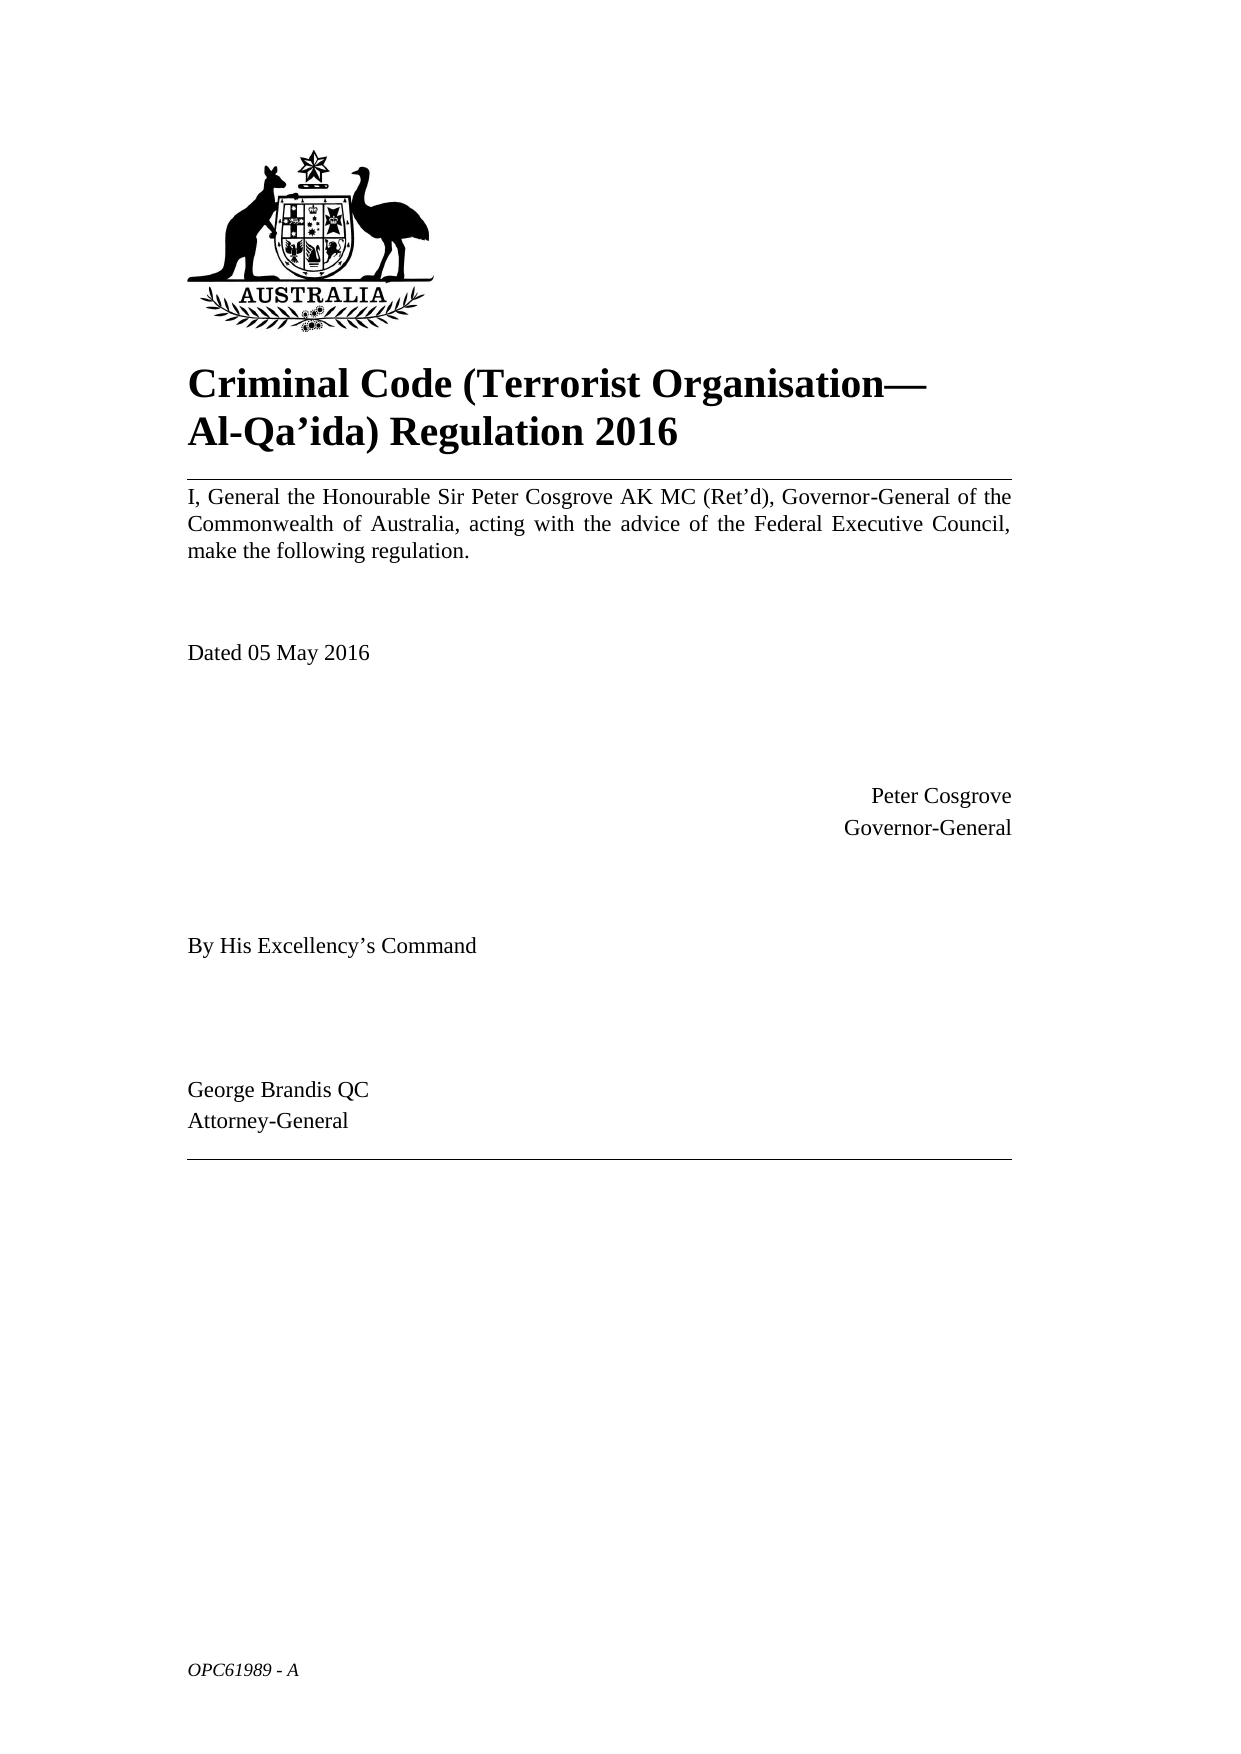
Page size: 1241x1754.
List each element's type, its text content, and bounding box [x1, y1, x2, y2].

text Governor-General [228, 809, 1012, 840]
text George Brandis QC [187, 1071, 1012, 1102]
text Peter Cosgrove [228, 777, 1012, 809]
text Dated 05 May 2016 [187, 638, 1012, 665]
text I, General the Honourable Sir Peter Cosgrove AK MC (Ret’d), Governor-General of the Commonwealth of Australia, acting with the advice of the Federal Executive Council, make the following regulation. [187, 480, 1012, 563]
picture [187, 150, 434, 332]
text Criminal Code (Terrorist Organisation—Al-Qa’ida) Regulation 2016 [187, 358, 1053, 454]
text Attorney-General [187, 1102, 1012, 1159]
text By His Excellency’s Command [187, 927, 1012, 959]
